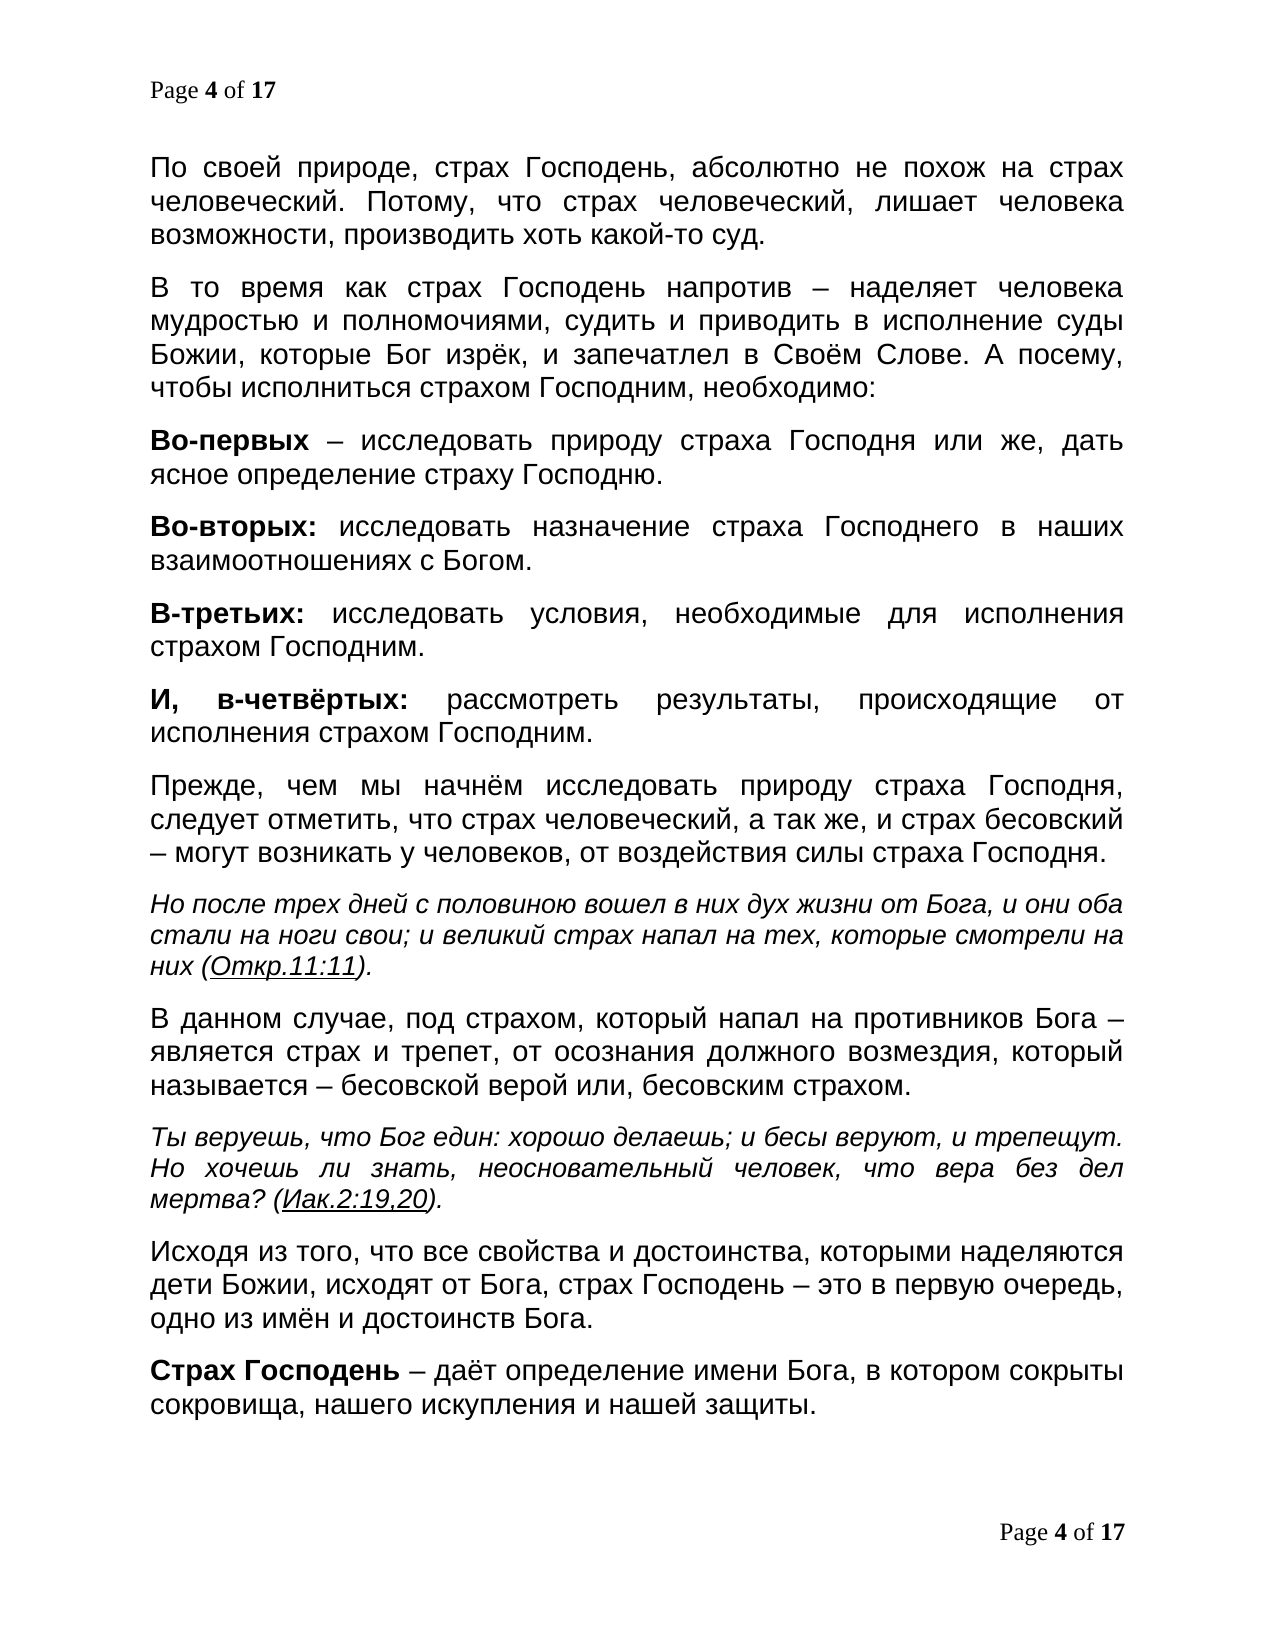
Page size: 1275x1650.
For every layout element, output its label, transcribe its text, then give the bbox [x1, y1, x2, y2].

text По своей природе, страх Господень, абсолютно не похож на страх человеческий. Потому, что страх человеческий, лишает человека возможности, производить хоть какой-то суд. [150, 150, 1125, 251]
text Во-вторых: исследовать назначение страха Господнего в наших взаимоотношениях с Богом. [150, 509, 1125, 576]
text Но после трех дней с половиною вошел в них дух жизни от Бога, и они оба стали на ноги свои; и великий страх напал на тех, которые смотрели на них (Откр.11:11). [150, 888, 1125, 982]
text Во-первых – исследовать природу страха Господня или же, дать ясное определение страху Господню. [150, 423, 1125, 490]
text И, в-четвёртых: рассмотреть результаты, происходящие от исполнения страхом Господним. [150, 682, 1125, 749]
text Прежде, чем мы начнём исследовать природу страха Господня, следует отметить, что страх человеческий, а так же, и страх бесовский – могут возникать у человеков, от воздействия силы страха Господня. [150, 768, 1125, 869]
text Ты веруешь, что Бог един: хорошо делаешь; и бесы веруют, и трепещут. Но хочешь ли знать, неосновательный человек, что вера без дел мертва? (Иак.2:19,20). [150, 1121, 1125, 1214]
text В данном случае, под страхом, который напал на противников Бога – является страх и трепет, от осознания должного возмездия, который называется – бесовской верой или, бесовским страхом. [150, 1001, 1125, 1101]
text В-третьих: исследовать условия, необходимые для исполнения страхом Господним. [150, 596, 1125, 663]
text Страх Господень – даёт определение имени Бога, в котором сокрыты сокровища, нашего искупления и нашей защиты. [150, 1353, 1125, 1420]
text В то время как страх Господень напротив – наделяет человека мудростью и полномочиями, судить и приводить в исполнение суды Божии, которые Бог изрёк, и запечатлел в Своём Слове. А посему, чтобы исполниться страхом Господним, необходимо: [150, 270, 1125, 404]
text Исходя из того, что все свойства и достоинства, которыми наделяются дети Божии, исходят от Бога, страх Господень – это в первую очередь, одно из имён и достоинств Бога. [150, 1233, 1125, 1334]
